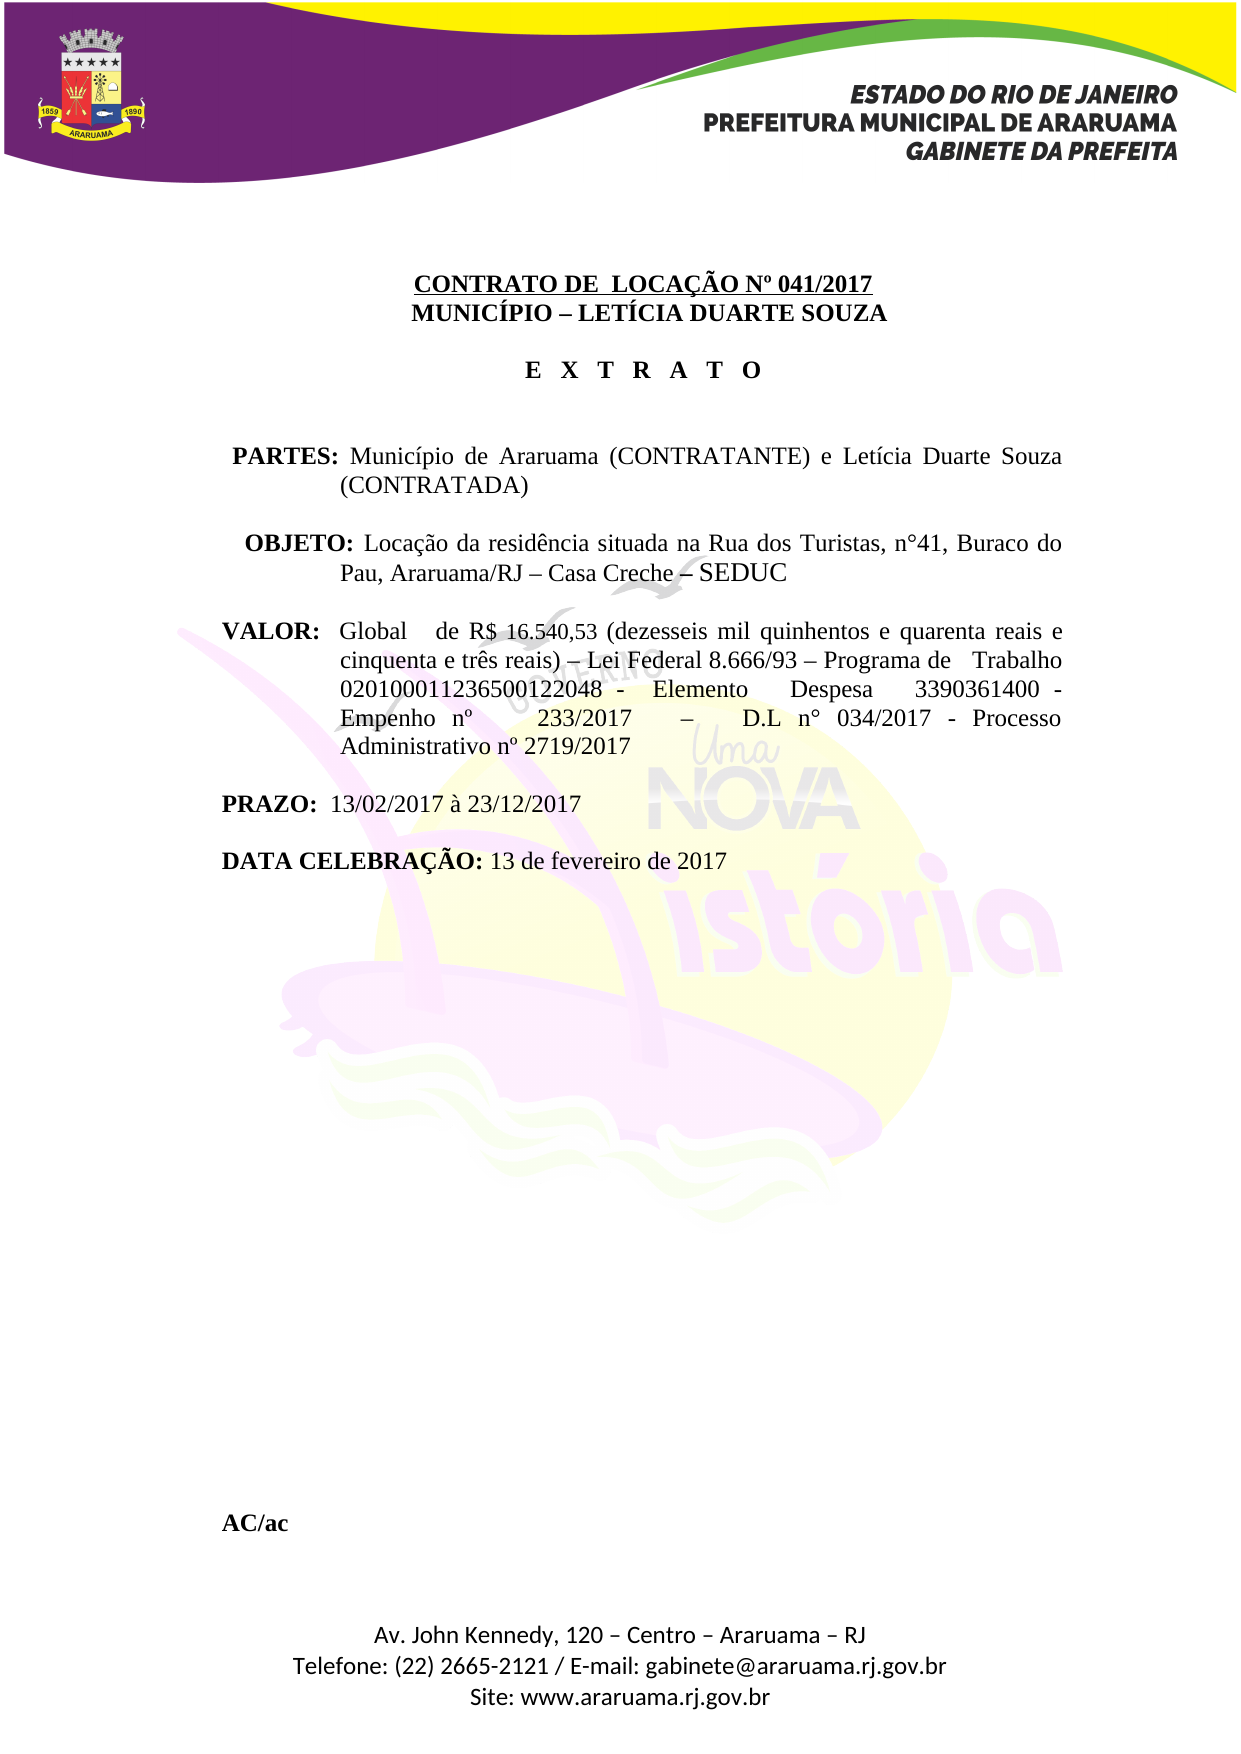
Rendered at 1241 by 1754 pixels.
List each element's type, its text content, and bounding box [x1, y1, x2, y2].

text PARTES: Município de Araruama (CONTRATANTE) e Letícia Duarte Souza (CONTRATADA) [222, 441, 1063, 499]
subtitle AC/ac [222, 1508, 1063, 1536]
text E X T R A T O [236, 355, 1051, 384]
text DATA CELEBRAÇÃO: 13 de fevereiro de 2017 [222, 846, 1063, 875]
text OBJETO: Locação da residência situada na Rua dos Turistas, n°41, Buraco do Pau, Araruama/RJ – Casa Creche – SEDUC [162, 528, 1063, 588]
text VALOR: Global de R$ 16.540,53 (dezesseis mil quinhentos e quarenta reais e cinquenta e três reais) – Lei Federal 8.666/93 – Programa de Trabalho 020100011236500122048 - Elemento Despesa 3390361400 - Empenho nº 233/2017 – D.L n° 034/2017 - Processo Administrativo nº 2719/2017 [222, 616, 1063, 760]
text PRAZO: 13/02/2017 à 23/12/2017 [222, 789, 1122, 818]
subtitle MUNICÍPIO – LETÍCIA DUARTE SOUZA [236, 298, 1063, 326]
subtitle CONTRATO DE LOCAÇÃO Nº 041/2017 [236, 269, 1051, 298]
picture [0, 0, 1241, 183]
